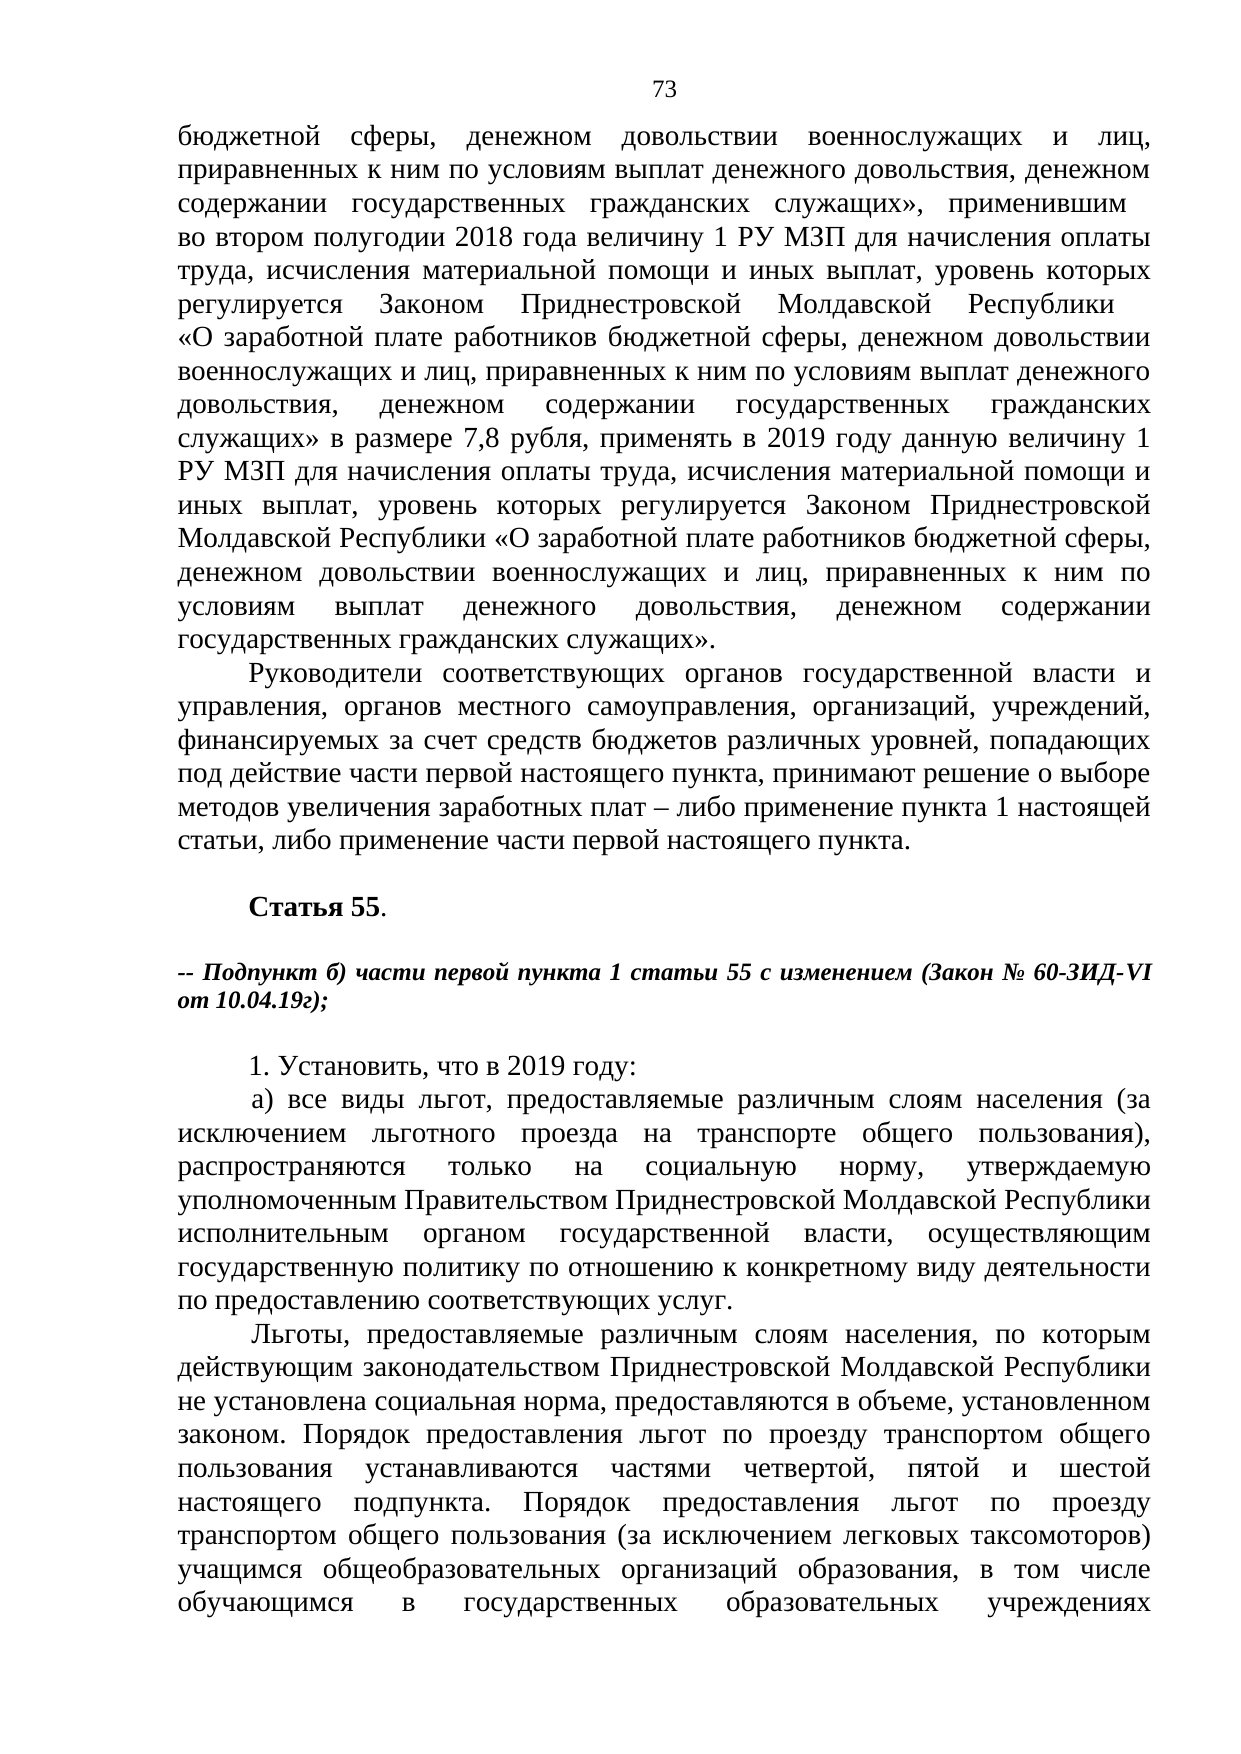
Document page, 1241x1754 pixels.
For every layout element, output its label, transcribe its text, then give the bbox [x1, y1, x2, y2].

text -- Подпункт б) части первой пункта 1 статьи 55 с изменением (Закон № 60-ЗИД-VI от 10.04.19г); [177, 957, 1152, 1014]
text Руководители соответствующих органов государственной власти и управления, органов местного самоуправления, организаций, учреждений, финансируемых за счет средств бюджетов различных уровней, попадающих под действие части первой настоящего пункта, принимают решение о выборе методов увеличения заработных плат – либо применение пункта 1 настоящей статьи, либо применение части первой настоящего пункта. [177, 655, 1152, 856]
text 1. Установить, что в 2019 году: [177, 1048, 1152, 1081]
text а) все виды льгот, предоставляемые различным слоям населения (за исключением льготного проезда на транспорте общего пользования), распространяются только на социальную норму, утверждаемую уполномоченным Правительством Приднестровской Молдавской Республики исполнительным органом государственной власти, осуществляющим государственную политику по отношению к конкретному виду деятельности по предоставлению соответствующих услуг. [177, 1081, 1152, 1316]
text Статья 55. [177, 889, 1152, 923]
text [177, 1316, 1152, 1618]
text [177, 118, 1152, 655]
